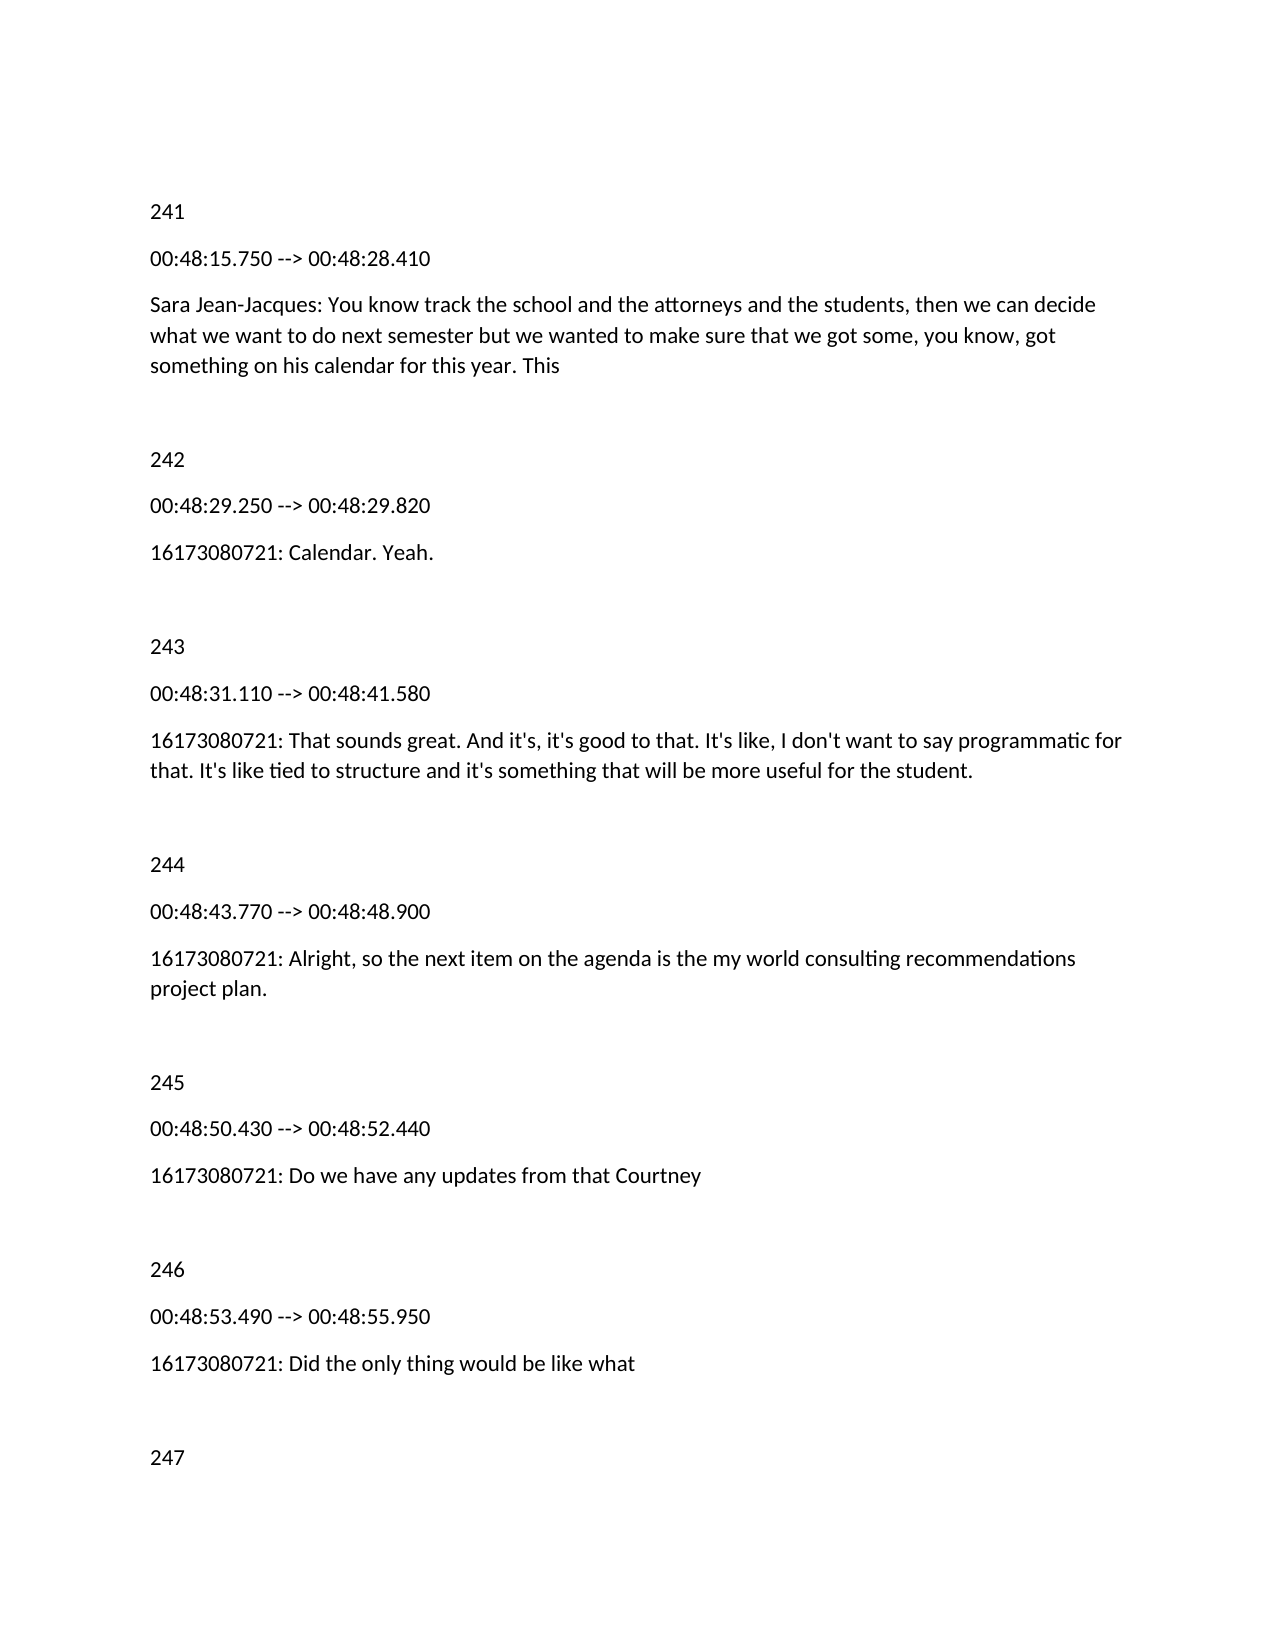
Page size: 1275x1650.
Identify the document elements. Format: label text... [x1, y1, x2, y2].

text 00:48:15.750 --> 00:48:28.410 [150, 244, 1125, 272]
text 00:48:29.250 --> 00:48:29.820 [150, 492, 1125, 520]
text 16173080721: Alright, so the next item on the agenda is the my world consulting recommendations project plan. [150, 944, 1125, 1002]
text 16173080721: Calendar. Yeah. [150, 538, 1125, 567]
text 245 [150, 1068, 1125, 1096]
text 243 [150, 632, 1125, 660]
text 00:48:50.430 --> 00:48:52.440 [150, 1114, 1125, 1143]
text Sara Jean-Jacques: You know track the school and the attorneys and the students, then we can decide what we want to do next semester but we wanted to make sure that we got some, you know, got something on his calendar for this year. This [150, 291, 1125, 379]
text 00:48:53.490 --> 00:48:55.950 [150, 1302, 1125, 1330]
text 242 [150, 445, 1125, 473]
text 00:48:31.110 --> 00:48:41.580 [150, 679, 1125, 707]
text 16173080721: Do we have any updates from that Courtney [150, 1161, 1125, 1189]
text 16173080721: That sounds great. And it's, it's good to that. It's like, I don't want to say programmatic for that. It's like tied to structure and it's something that will be more useful for the student. [150, 726, 1125, 784]
text 00:48:43.770 --> 00:48:48.900 [150, 897, 1125, 925]
text 16173080721: Did the only thing would be like what [150, 1349, 1125, 1377]
text 244 [150, 850, 1125, 878]
text 241 [150, 197, 1125, 225]
text 247 [150, 1443, 1125, 1471]
text 246 [150, 1255, 1125, 1283]
